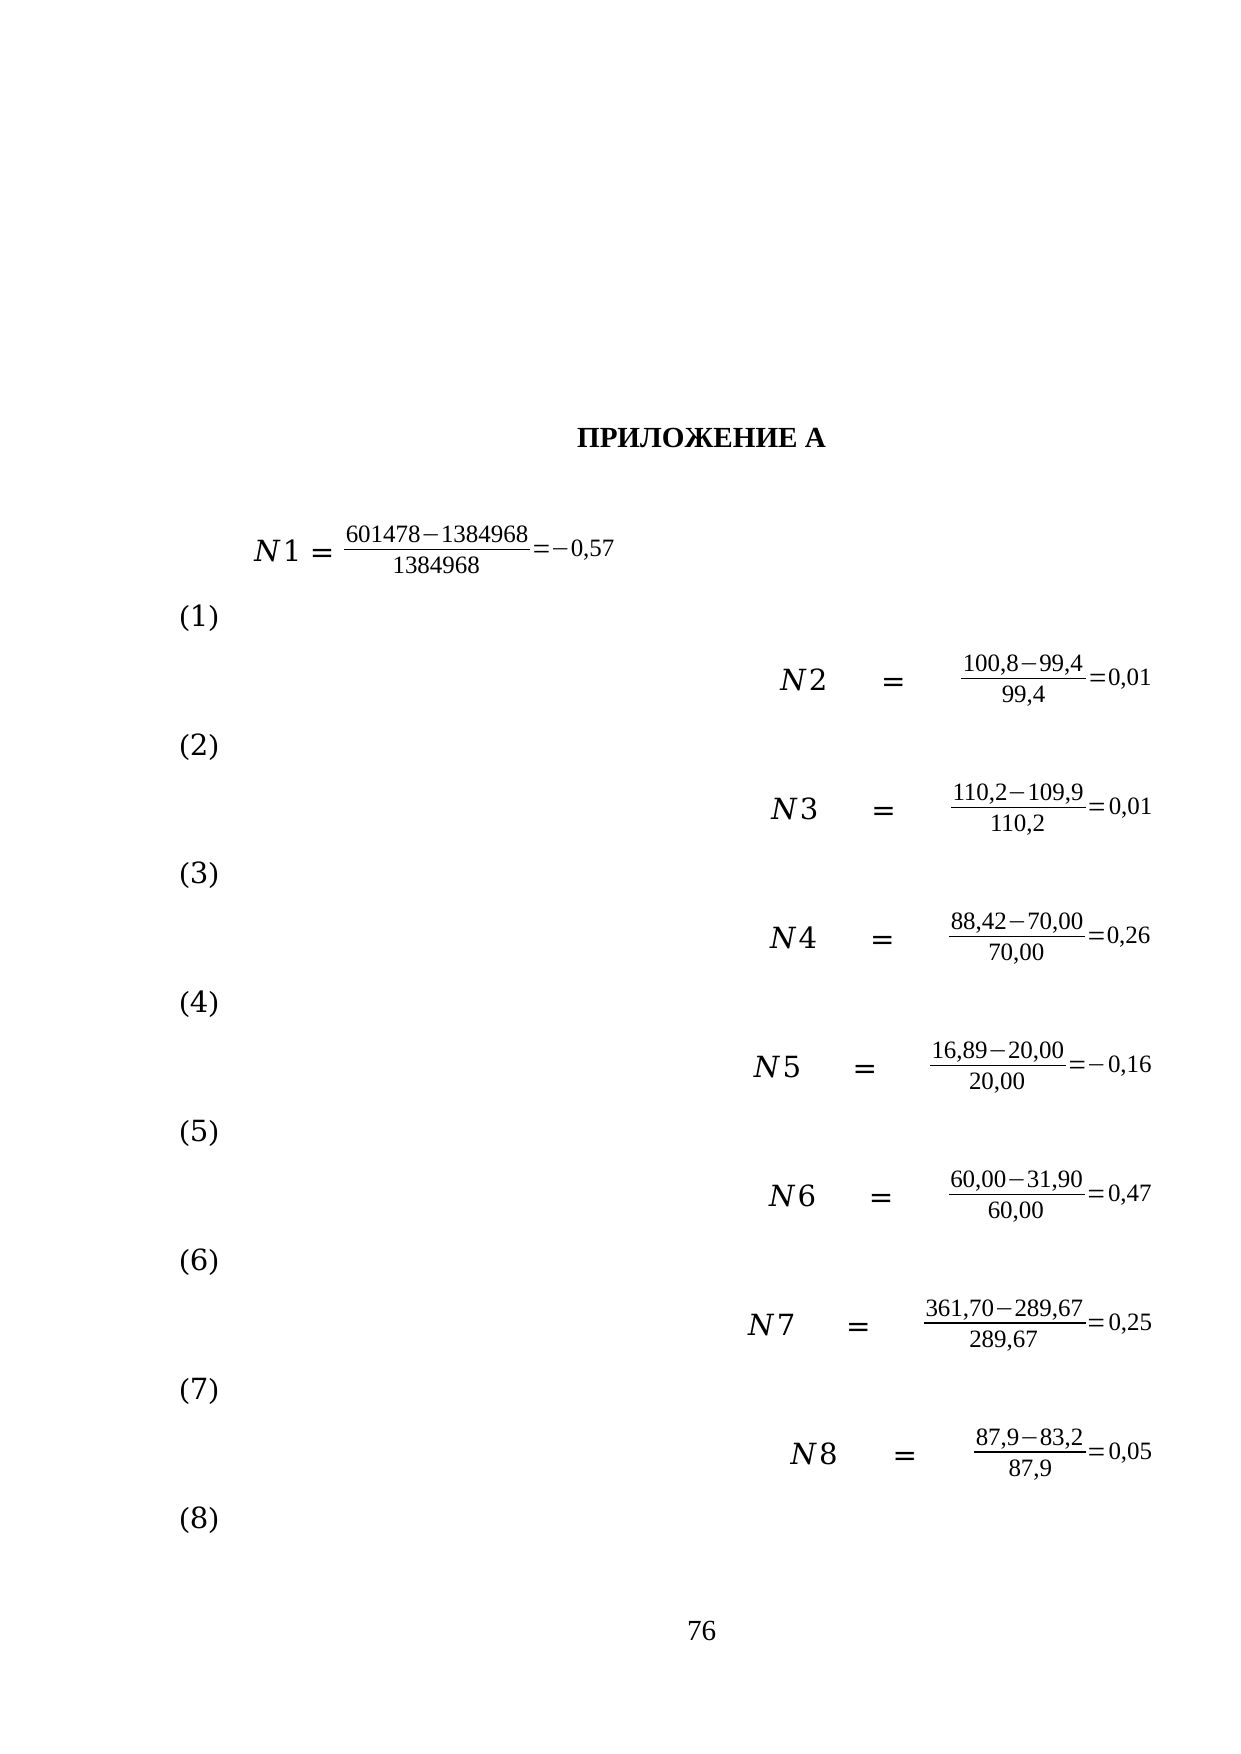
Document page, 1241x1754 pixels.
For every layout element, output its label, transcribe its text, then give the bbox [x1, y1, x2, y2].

text 𝑁3 = (3) [177, 778, 1152, 890]
text 𝑁4 = (4) [177, 907, 1152, 1019]
text 𝑁5 = (5) [177, 1036, 1152, 1148]
list ПРИЛОЖЕНИЕ А [251, 420, 1152, 453]
text 𝑁2 = (2) [177, 649, 1152, 761]
text 𝑁6 = (6) [177, 1165, 1152, 1277]
text 𝑁8 = (8) [177, 1423, 1152, 1535]
list 𝑁1 = (1) [177, 521, 1152, 632]
text 𝑁7 = (7) [177, 1294, 1152, 1406]
